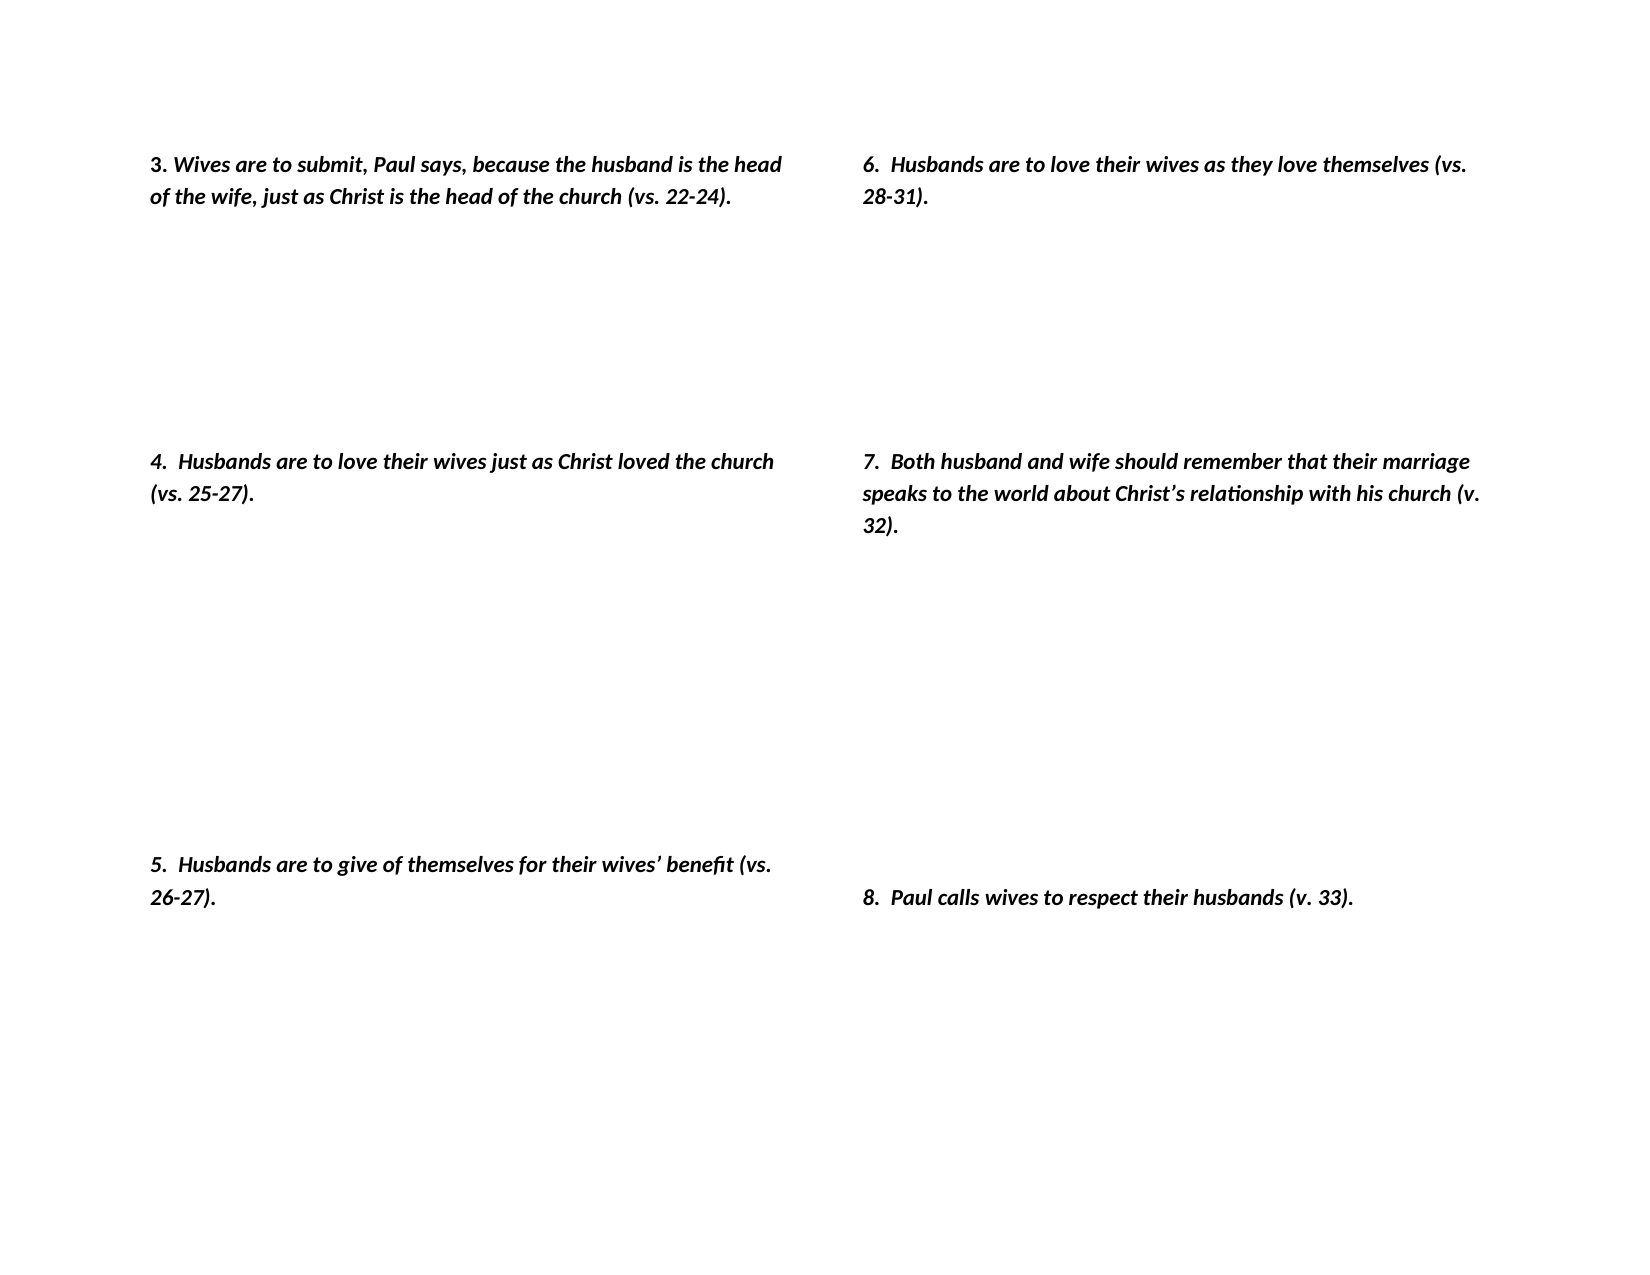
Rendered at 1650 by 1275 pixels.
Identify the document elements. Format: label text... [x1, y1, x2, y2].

text 8. Paul calls wives to respect their husbands (v. 33). [825, 883, 1500, 911]
text 3. Wives are to submit, Paul says, because the husband is the head of the wife, just as Christ is the head of the church (vs. 22-24). [150, 150, 787, 210]
text 7. Both husband and wife should remember that their marriage speaks to the world about Christ’s relationship with his church (v. 32). [862, 447, 1500, 540]
text 4. Husbands are to love their wives just as Christ loved the church (vs. 25-27). [150, 447, 787, 507]
text 6. Husbands are to love their wives as they love themselves (vs. 28-31). [862, 150, 1500, 210]
text 5. Husbands are to give of themselves for their wives’ benefit (vs. 26-27). [150, 851, 787, 911]
